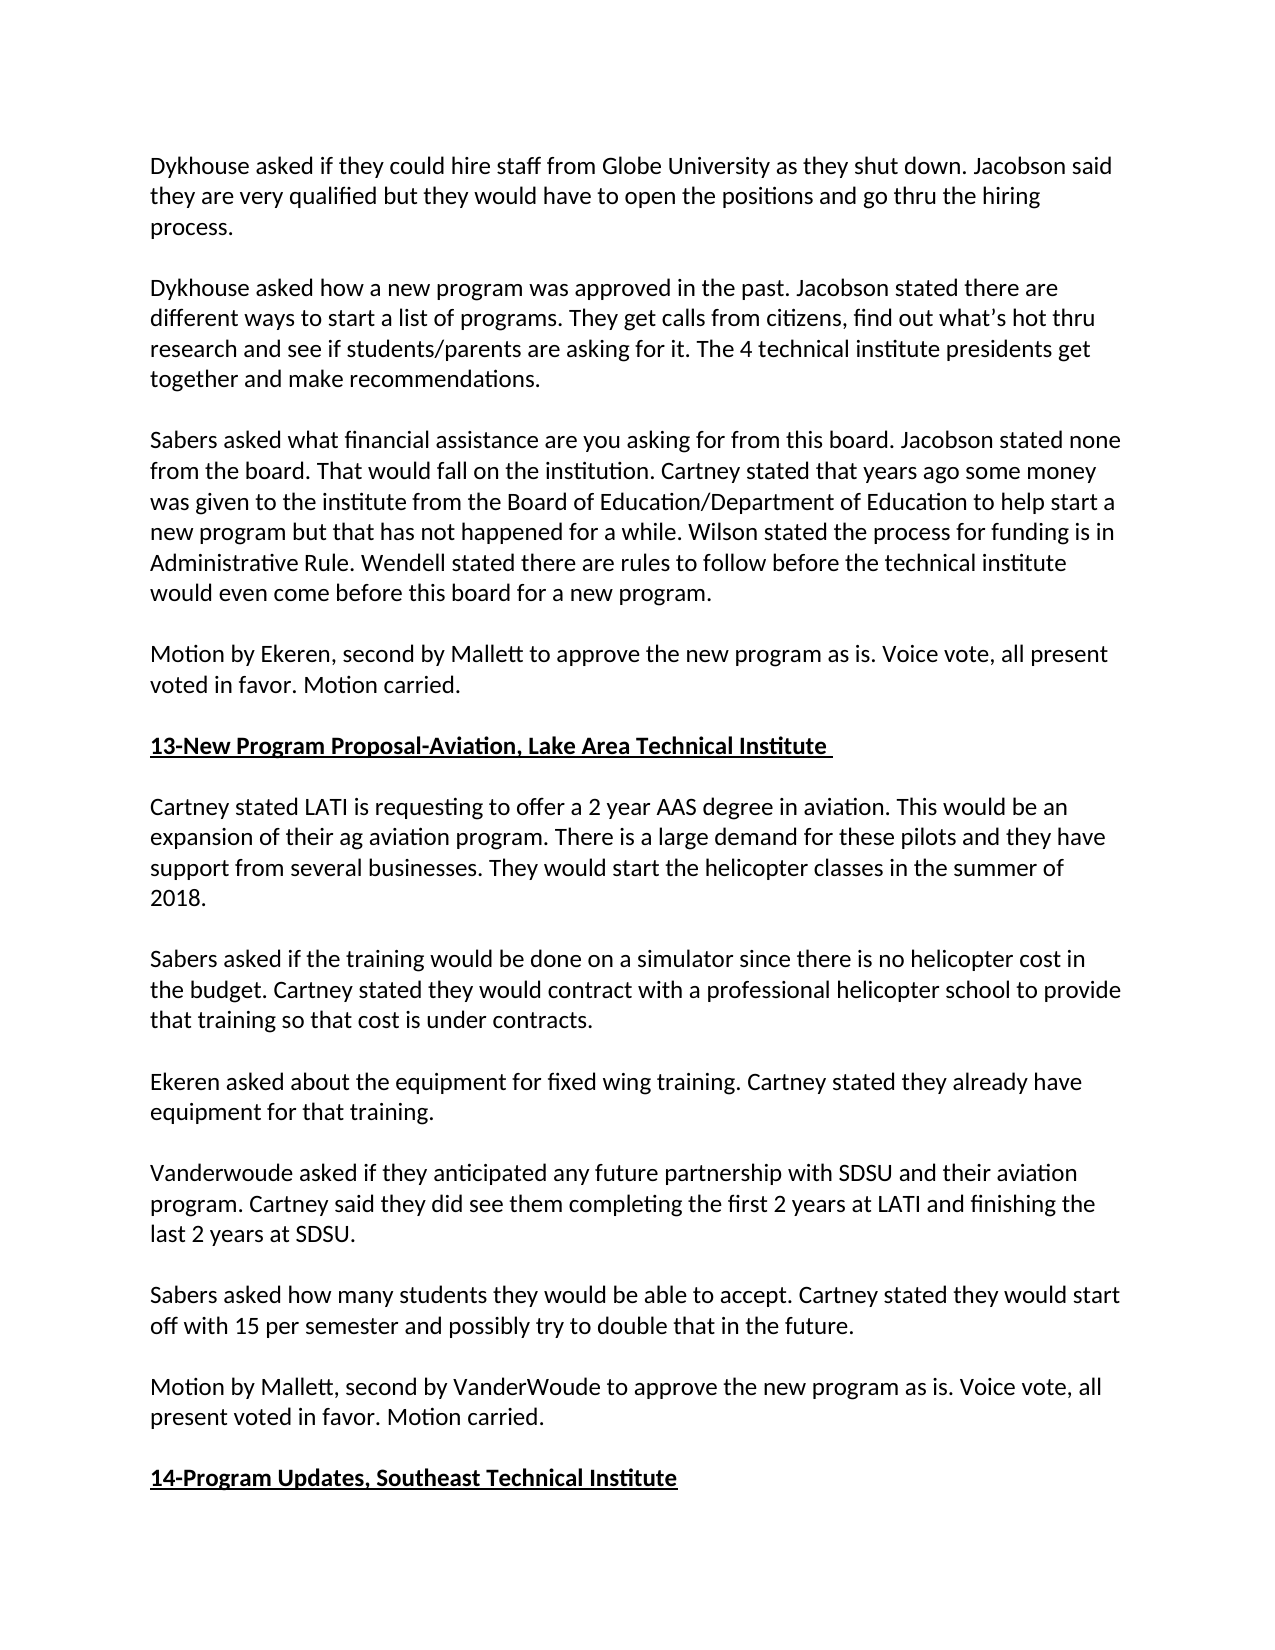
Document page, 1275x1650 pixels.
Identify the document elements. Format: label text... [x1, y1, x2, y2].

text Motion by Ekeren, second by Mallett to approve the new program as is. Voice vote, all present voted in favor. Motion carried. [150, 638, 1125, 699]
text Cartney stated LATI is requesting to offer a 2 year AAS degree in aviation. This would be an expansion of their ag aviation program. There is a large demand for these pilots and they have support from several businesses. They would start the helicopter classes in the summer of 2018. [150, 791, 1125, 913]
text Dykhouse asked how a new program was approved in the past. Jacobson stated there are different ways to start a list of programs. They get calls from citizens, find out what’s hot thru research and see if students/parents are asking for it. The 4 technical institute presidents get together and make recommendations. [150, 272, 1125, 394]
text Sabers asked if the training would be done on a simulator since there is no helicopter cost in the budget. Cartney stated they would contract with a professional helicopter school to provide that training so that cost is under contracts. [150, 943, 1125, 1035]
text Dykhouse asked if they could hire staff from Globe University as they shut down. Jacobson said they are very qualified but they would have to open the positions and go thru the hiring process. [150, 150, 1125, 242]
text Motion by Mallett, second by VanderWoude to approve the new program as is. Voice vote, all present voted in favor. Motion carried. [150, 1371, 1125, 1432]
text 14-Program Updates, Southeast Technical Institute [150, 1462, 1125, 1493]
text Sabers asked what financial assistance are you asking for from this board. Jacobson stated none from the board. That would fall on the institution. Cartney stated that years ago some money was given to the institute from the Board of Education/Department of Education to help start a new program but that has not happened for a while. Wilson stated the process for funding is in Administrative Rule. Wendell stated there are rules to follow before the technical institute would even come before this board for a new program. [150, 425, 1125, 608]
text 13-New Program Proposal-Aviation, Lake Area Technical Institute [150, 730, 1125, 760]
text Ekeren asked about the equipment for fixed wing training. Cartney stated they already have equipment for that training. [150, 1066, 1125, 1127]
text Vanderwoude asked if they anticipated any future partnership with SDSU and their aviation program. Cartney said they did see them completing the first 2 years at LATI and finishing the last 2 years at SDSU. [150, 1157, 1125, 1249]
text Sabers asked how many students they would be able to accept. Cartney stated they would start off with 15 per semester and possibly try to double that in the future. [150, 1279, 1125, 1340]
